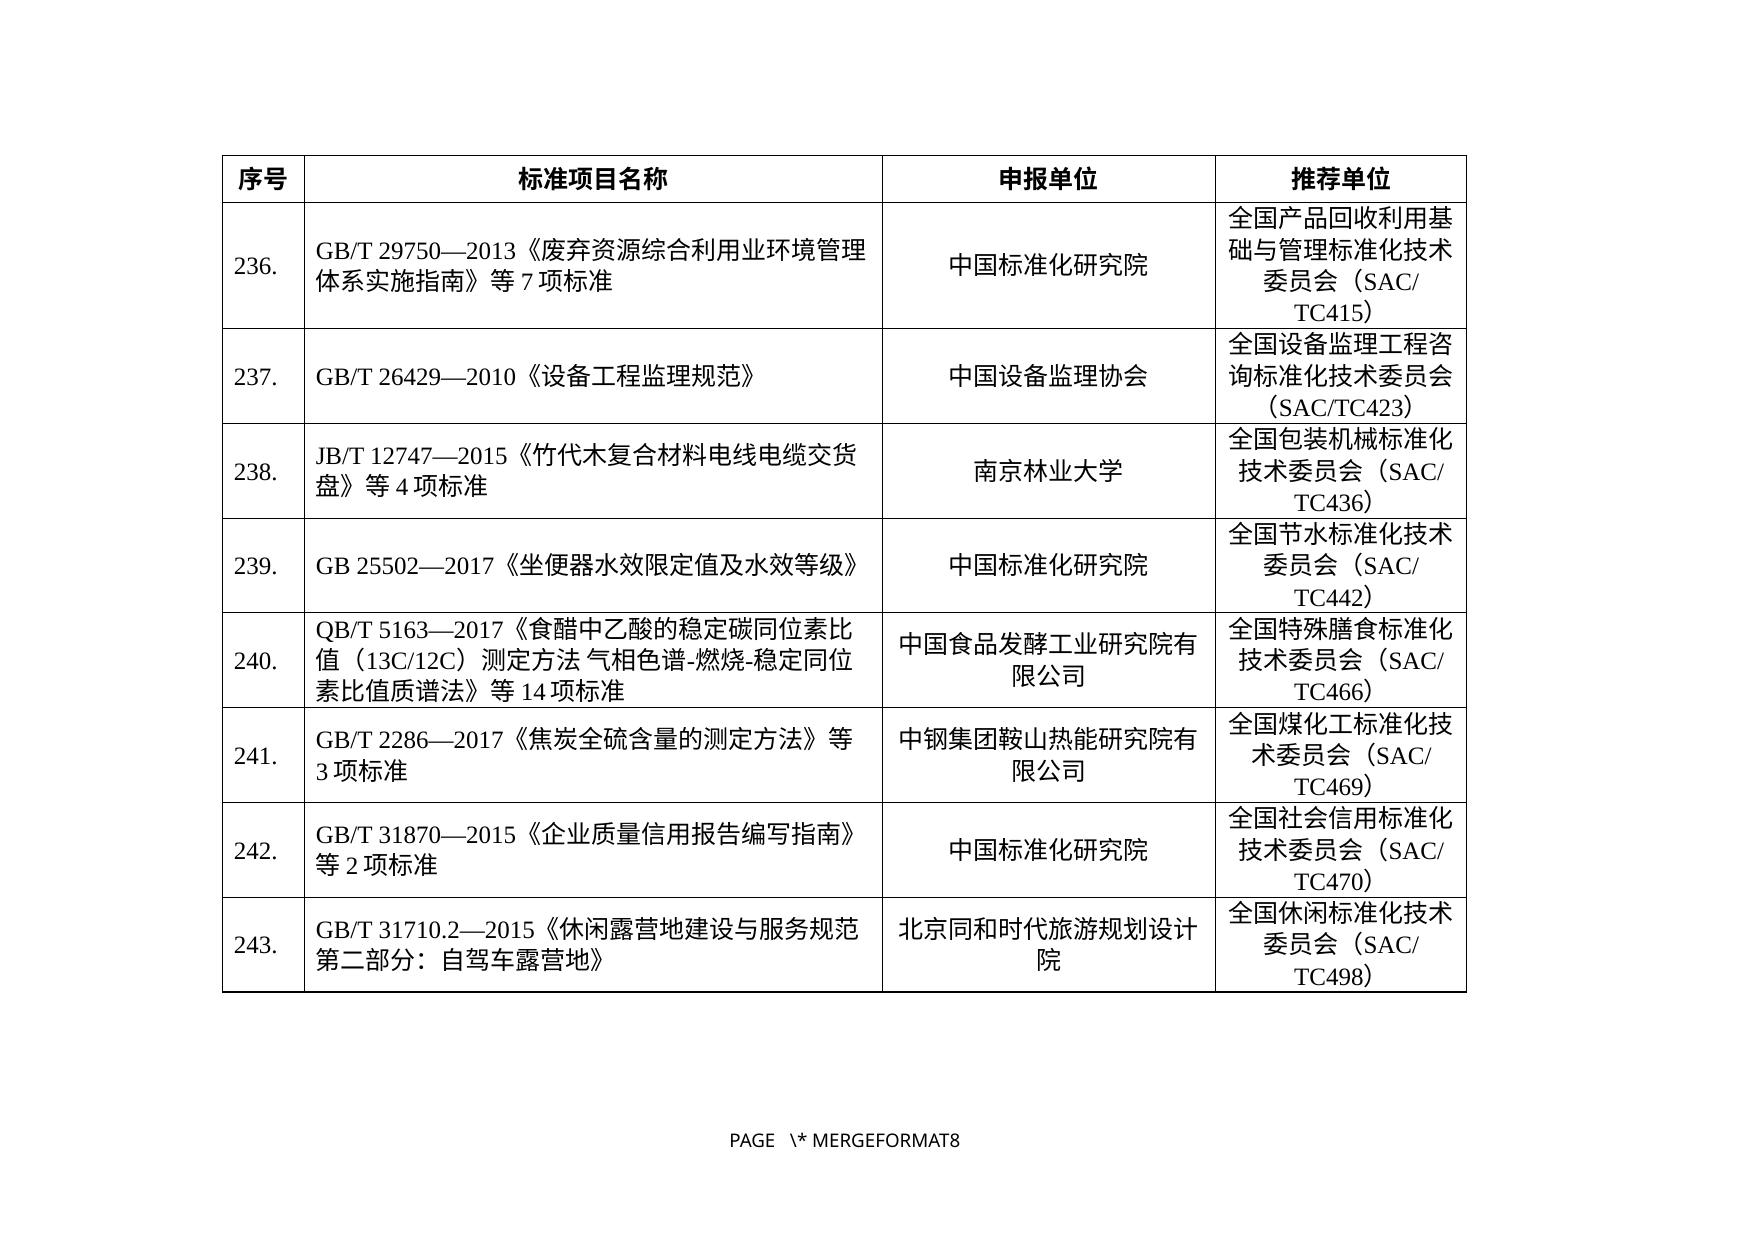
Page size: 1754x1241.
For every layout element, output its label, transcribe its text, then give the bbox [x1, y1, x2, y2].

table_cell GB 25502—2017《坐便器水效限定值及水效等级》 [305, 519, 882, 612]
table_cell [223, 898, 304, 991]
table_cell 全国设备监理工程咨询标准化技术委员会（SAC/TC423） [1216, 329, 1466, 423]
table_cell 全国产品回收利用基础与管理标准化技术委员会（SAC/TC415） [1216, 203, 1466, 328]
table_cell GB/T 26429—2010《设备工程监理规范》 [305, 329, 882, 423]
table_cell [223, 424, 304, 517]
table_cell [223, 803, 304, 897]
table_cell 全国煤化工标准化技术委员会（SAC/TC469） [1216, 708, 1466, 802]
table_header 申报单位 [883, 156, 1215, 202]
table_cell GB/T 31870—2015《企业质量信用报告编写指南》等2项标准 [305, 803, 882, 897]
table_cell GB/T 29750—2013《废弃资源综合利用业环境管理体系实施指南》等7项标准 [305, 203, 882, 328]
table_header 推荐单位 [1216, 156, 1466, 202]
table_cell [223, 329, 304, 423]
table_cell [223, 203, 304, 328]
table_cell 中国标准化研究院 [883, 203, 1215, 328]
table_cell 全国社会信用标准化技术委员会（SAC/TC470） [1216, 803, 1466, 897]
table_cell 北京同和时代旅游规划设计院 [883, 898, 1215, 991]
table_cell JB/T 12747—2015《竹代木复合材料电线电缆交货盘》等4项标准 [305, 424, 882, 517]
table_cell 中国标准化研究院 [883, 519, 1215, 612]
table_cell [223, 613, 304, 707]
table_cell GB/T 2286—2017《焦炭全硫含量的测定方法》等 3项标准 [305, 708, 882, 802]
table_cell 中国设备监理协会 [883, 329, 1215, 423]
table_cell 全国节水标准化技术委员会（SAC/TC442） [1216, 519, 1466, 612]
table_cell 全国休闲标准化技术委员会（SAC/TC498） [1216, 898, 1466, 991]
table_cell GB/T 31710.2—2015《休闲露营地建设与服务规范 第二部分：自驾车露营地》 [305, 898, 882, 991]
table_cell 中国标准化研究院 [883, 803, 1215, 897]
table_cell 南京林业大学 [883, 424, 1215, 517]
table_cell QB/T 5163—2017《食醋中乙酸的稳定碳同位素比值（13C/12C）测定方法 气相色谱-燃烧-稳定同位素比值质谱法》等14项标准 [305, 613, 882, 707]
table_cell 全国特殊膳食标准化技术委员会（SAC/TC466） [1216, 613, 1466, 707]
table_header 序号 [223, 156, 304, 202]
table_cell 中钢集团鞍山热能研究院有限公司 [883, 708, 1215, 802]
table_cell 全国包装机械标准化技术委员会（SAC/TC436） [1216, 424, 1466, 517]
table_cell [223, 708, 304, 802]
table_header 标准项目名称 [305, 156, 882, 202]
table_cell [223, 519, 304, 612]
table_cell 中国食品发酵工业研究院有限公司 [883, 613, 1215, 707]
